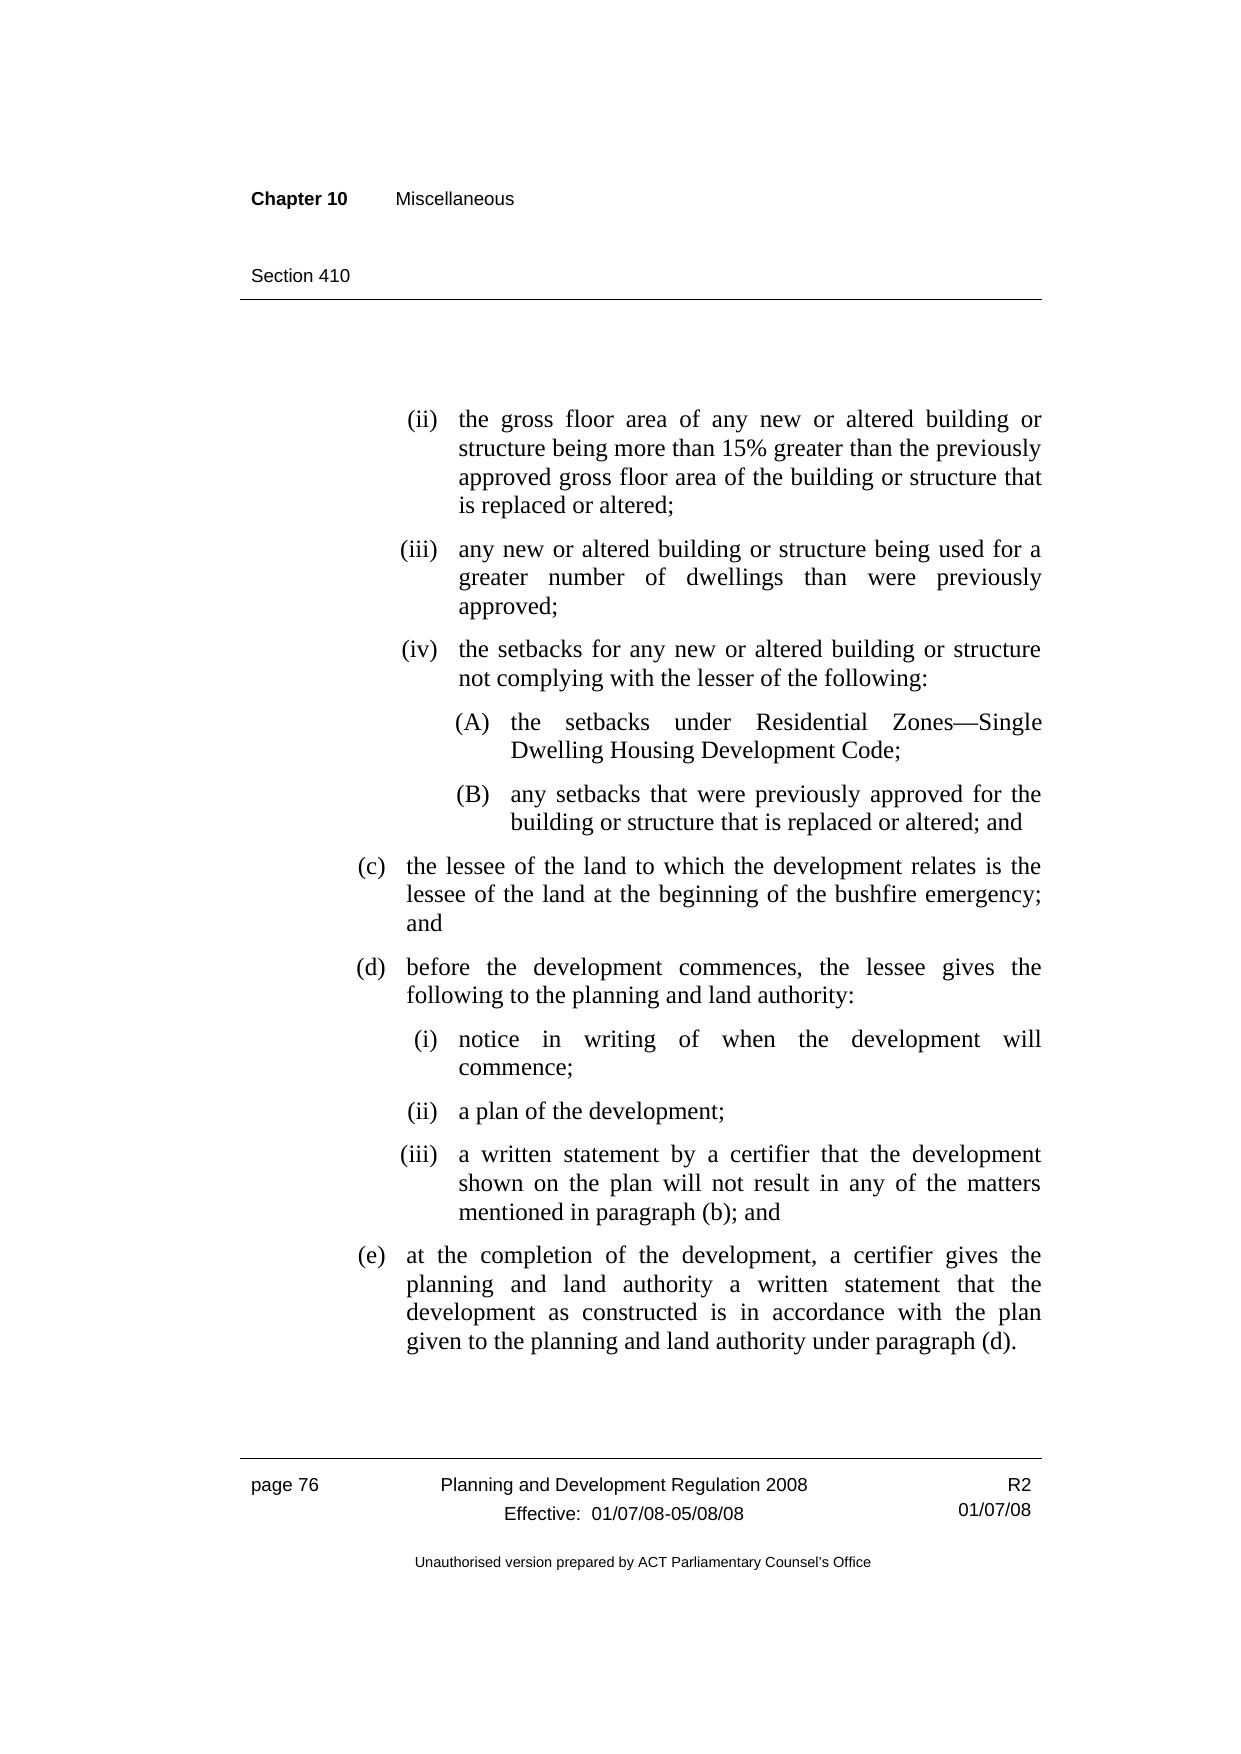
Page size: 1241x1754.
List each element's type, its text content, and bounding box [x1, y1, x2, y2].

text (A) the setbacks under Residential Zones—Single Dwelling Housing Development Code; [239, 707, 1042, 764]
text (ii) the gross floor area of any new or altered building or structure being more than 15% greater than the previously approved gross floor area of the building or structure that is replaced or altered; [239, 404, 1042, 519]
text (c) the lessee of the land to which the development relates is the lessee of the land at the beginning of the bushfire emergency; and [239, 851, 1042, 937]
text (d) before the development commences, the lessee gives the following to the planning and land authority: [239, 952, 1042, 1009]
text (ii) a plan of the development; [239, 1096, 1042, 1124]
text (B) any setbacks that were previously approved for the building or structure that is replaced or altered; and [239, 779, 1042, 836]
text (iii) any new or altered building or structure being used for a greater number of dwellings than were previously approved; [239, 534, 1042, 620]
text (i) notice in writing of when the development will commence; [239, 1024, 1042, 1081]
text (e) at the completion of the development, a certifier gives the planning and land authority a written statement that the development as constructed is in accordance with the plan given to the planning and land authority under paragraph (d). [239, 1240, 1042, 1355]
text (iv) the setbacks for any new or altered building or structure not complying with the lesser of the following: [239, 634, 1042, 692]
text (iii) a written statement by a certifier that the development shown on the plan will not result in any of the matters mentioned in paragraph (b); and [239, 1139, 1042, 1225]
